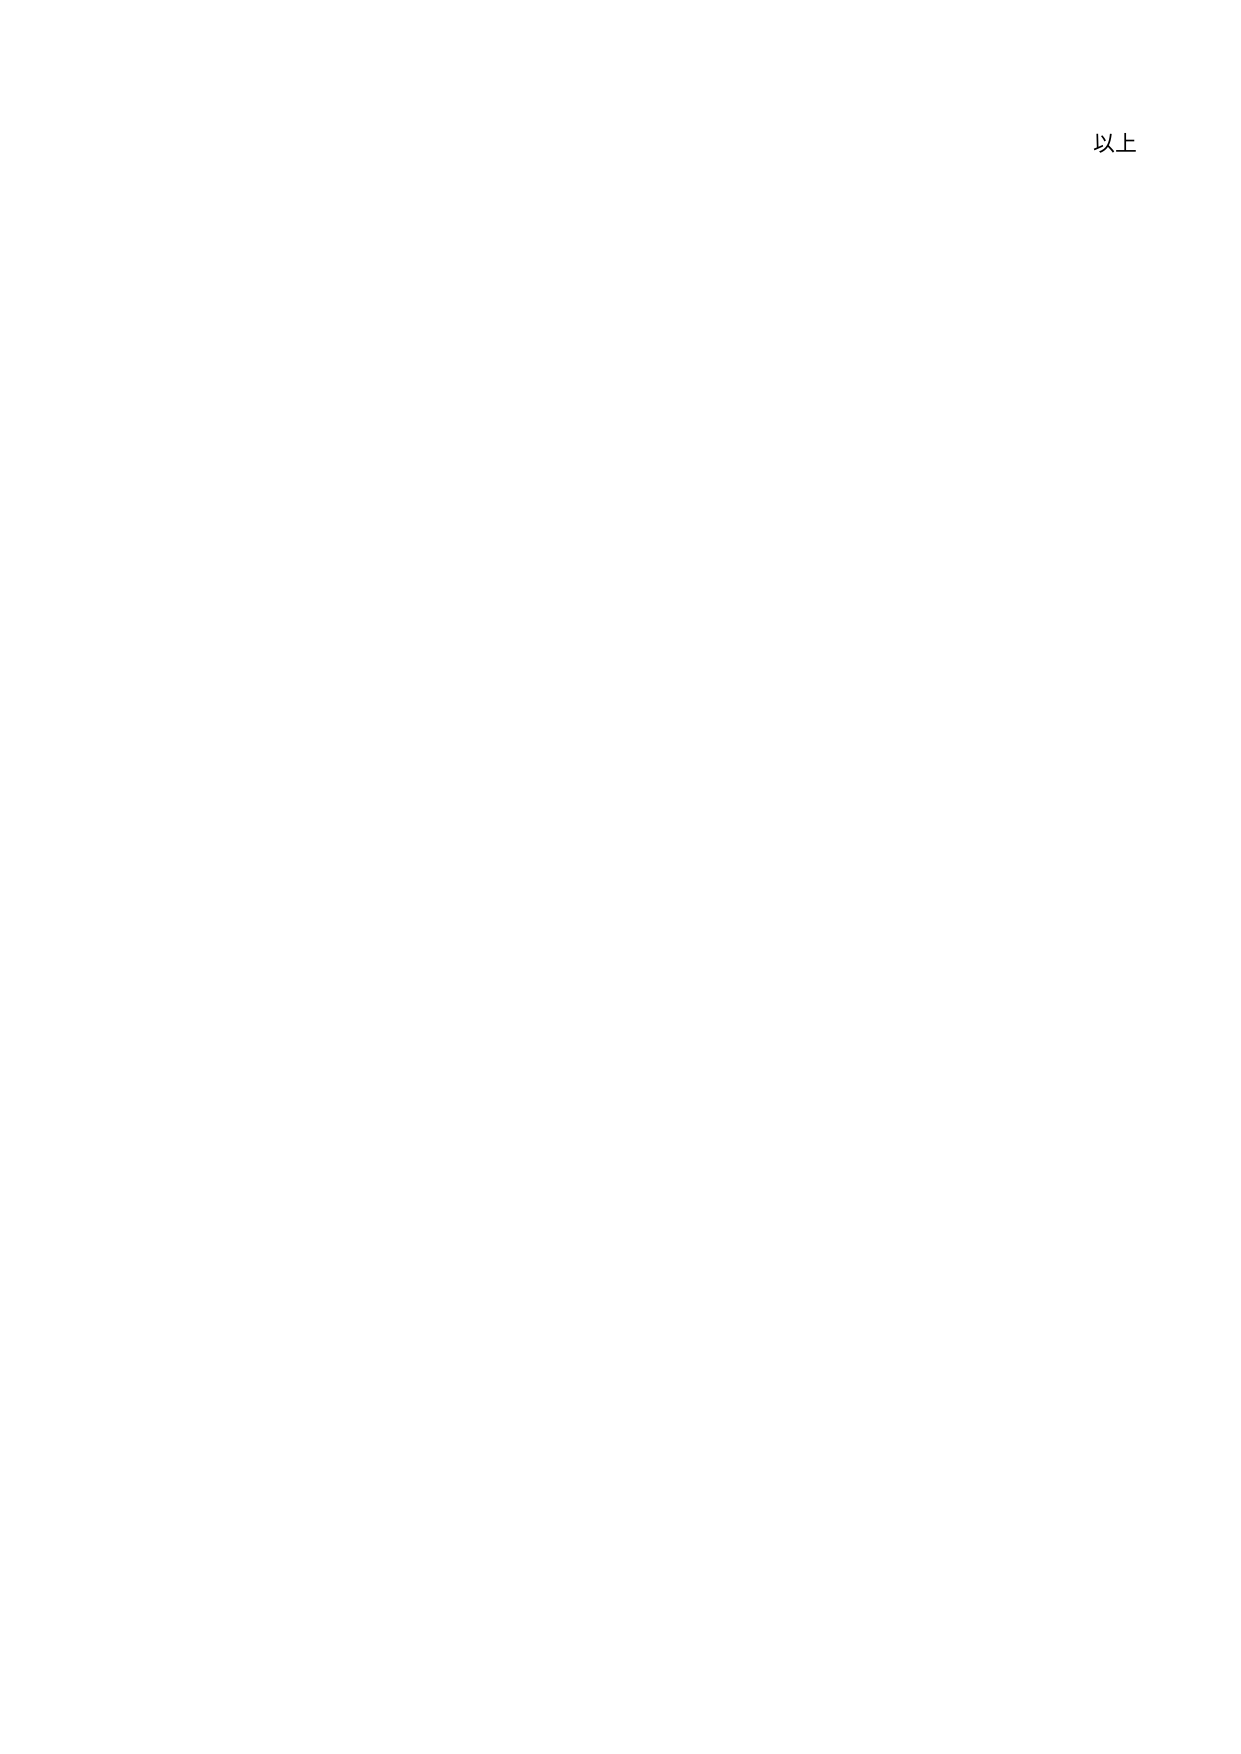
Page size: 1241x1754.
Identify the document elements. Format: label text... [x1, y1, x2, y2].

text 以上 [112, 123, 1137, 161]
